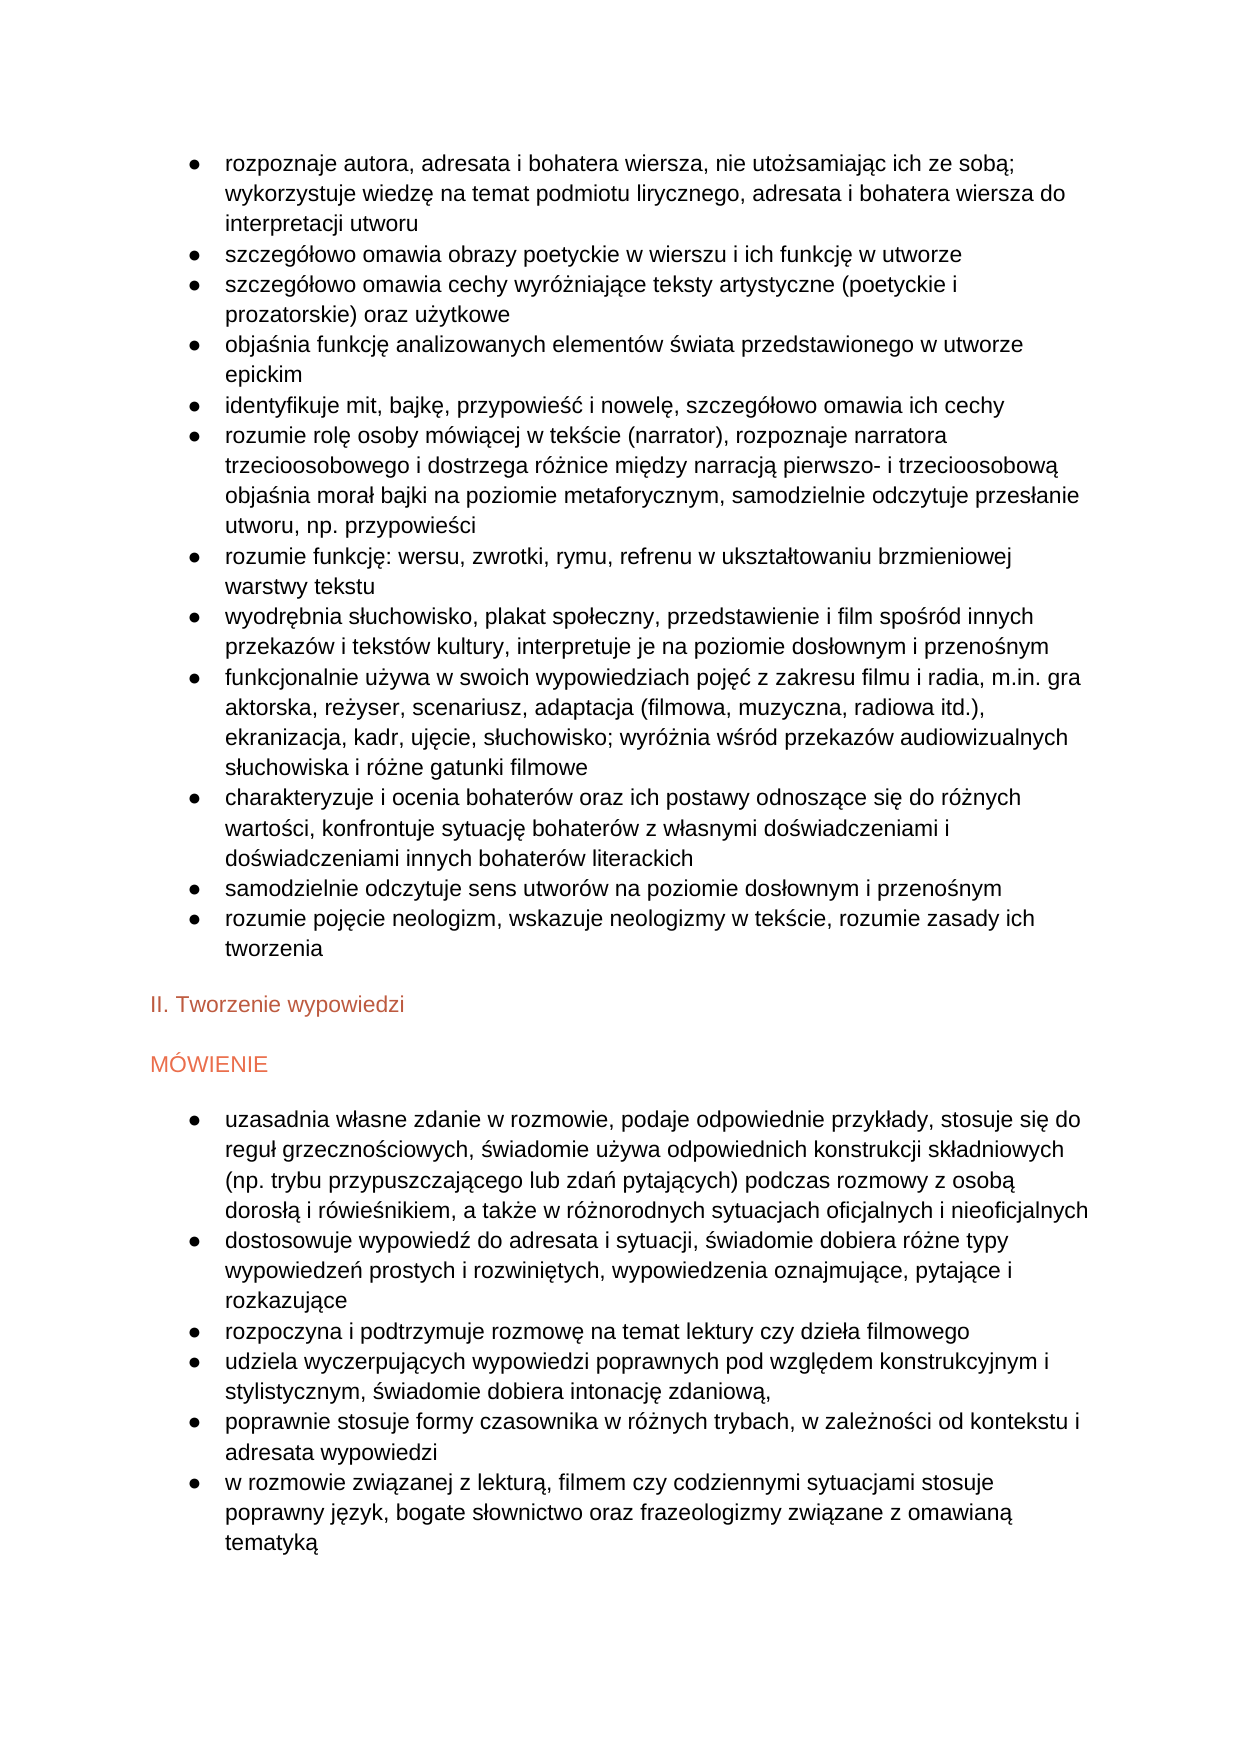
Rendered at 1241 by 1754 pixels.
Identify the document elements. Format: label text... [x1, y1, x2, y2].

list identyfikuje mit, bajkę, przypowieść i nowelę, szczegółowo omawia ich cechy [187, 392, 1090, 418]
list rozpoczyna i podtrzymuje rozmowę na temat lektury czy dzieła filmowego [187, 1318, 1090, 1344]
list rozpoznaje autora, adresata i bohatera wiersza, nie utożsamiając ich ze sobą; wykorzystuje wiedzę na temat podmiotu lirycznego, adresata i bohatera wiersza do interpretacji utworu [187, 150, 1090, 237]
text II. Tworzenie wypowiedzi MÓWIENIE [150, 991, 1090, 1077]
list dostosowuje wypowiedź do adresata i sytuacji, świadomie dobiera różne typy wypowiedzeń prostych i rozwiniętych, wypowiedzenia oznajmujące, pytające i rozkazujące [187, 1227, 1090, 1314]
list charakteryzuje i ocenia bohaterów oraz ich postawy odnoszące się do różnych wartości, konfrontuje sytuację bohaterów z własnymi doświadczeniami i doświadczeniami innych bohaterów literackich [187, 784, 1090, 871]
list szczegółowo omawia obrazy poetyckie w wierszu i ich funkcję w utworze [187, 241, 1090, 267]
list objaśnia funkcję analizowanych elementów świata przedstawionego w utworze epickim [187, 331, 1090, 388]
list rozumie funkcję: wersu, zwrotki, rymu, refrenu w ukształtowaniu brzmieniowej warstwy tekstu [187, 543, 1090, 599]
list w rozmowie związanej z lekturą, filmem czy codziennymi sytuacjami stosuje poprawny język, bogate słownictwo oraz frazeologizmy związane z omawianą tematyką [187, 1469, 1090, 1556]
list poprawnie stosuje formy czasownika w różnych trybach, w zależności od kontekstu i adresata wypowiedzi [187, 1408, 1090, 1465]
list samodzielnie odczytuje sens utworów na poziomie dosłownym i przenośnym [187, 875, 1090, 901]
list szczegółowo omawia cechy wyróżniające teksty artystyczne (poetyckie i prozatorskie) oraz użytkowe [187, 271, 1090, 327]
list wyodrębnia słuchowisko, plakat społeczny, przedstawienie i film spośród innych przekazów i tekstów kultury, interpretuje je na poziomie dosłownym i przenośnym [187, 603, 1090, 660]
list rozumie pojęcie neologizm, wskazuje neologizmy w tekście, rozumie zasady ich tworzenia [187, 905, 1090, 962]
list udziela wyczerpujących wypowiedzi poprawnych pod względem konstrukcyjnym i stylistycznym, świadomie dobiera intonację zdaniową, [187, 1348, 1090, 1404]
list funkcjonalnie używa w swoich wypowiedziach pojęć z zakresu filmu i radia, m.in. gra aktorska, reżyser, scenariusz, adaptacja (filmowa, muzyczna, radiowa itd.), ekranizacja, kadr, ujęcie, słuchowisko; wyróżnia wśród przekazów audiowizualnych słuchowiska i różne gatunki filmowe [187, 663, 1090, 781]
list uzasadnia własne zdanie w rozmowie, podaje odpowiednie przykłady, stosuje się do reguł grzecznościowych, świadomie używa odpowiednich konstrukcji składniowych (np. trybu przypuszczającego lub zdań pytających) podczas rozmowy z osobą dorosłą i rówieśnikiem, a także w różnorodnych sytuacjach oficjalnych i nieoficjalnych [187, 1106, 1090, 1223]
list rozumie rolę osoby mówiącej w tekście (narrator), rozpoznaje narratora trzecioosobowego i dostrzega różnice między narracją pierwszo- i trzecioosobową objaśnia morał bajki na poziomie metaforycznym, samodzielnie odczytuje przesłanie utworu, np. przypowieści [187, 422, 1090, 539]
